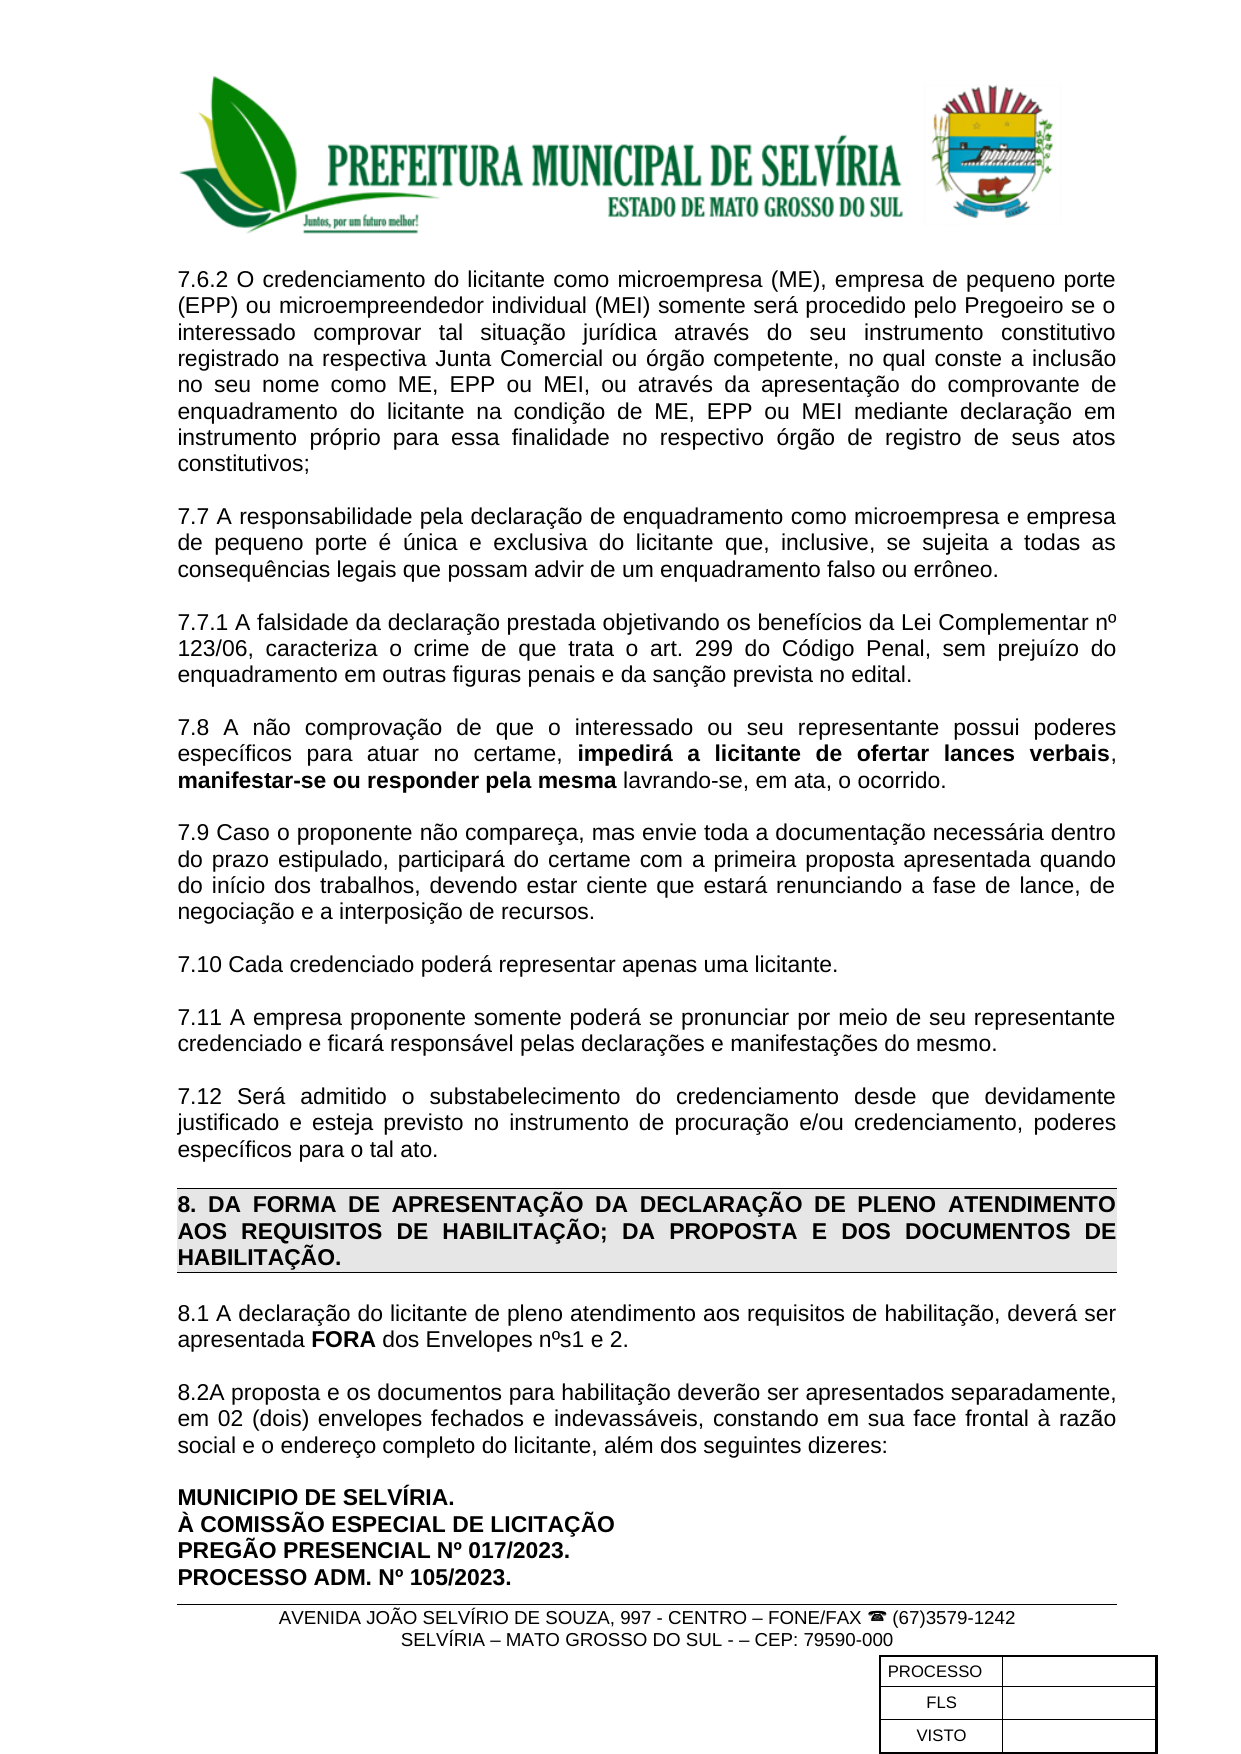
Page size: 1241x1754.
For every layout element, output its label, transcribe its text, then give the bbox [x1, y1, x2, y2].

text 8.2A proposta e os documentos para habilitação deverão ser apresentados separadamente, em 02 (dois) envelopes fechados e indevassáveis, constando em sua face frontal à razão social e o endereço completo do licitante, além dos seguintes dizeres: [177, 1379, 1117, 1458]
text 8. DA FORMA DE APRESENTAÇÃO DA DECLARAÇÃO DE PLENO ATENDIMENTO AOS REQUISITOS DE HABILITAÇÃO; DA PROPOSTA E DOS DOCUMENTOS DE HABILITAÇÃO. [177, 1189, 1117, 1272]
text 7.7 A responsabilidade pela declaração de enquadramento como microempresa e empresa de pequeno porte é única e exclusiva do licitante que, inclusive, se sujeita a todas as consequências legais que possam advir de um enquadramento falso ou errôneo. [177, 503, 1117, 582]
text MUNICIPIO DE SELVÍRIA. [177, 1484, 1117, 1511]
picture [177, 75, 1078, 257]
text PREGÃO PRESENCIAL Nº 017/2023. [177, 1537, 1117, 1563]
text 8.1 A declaração do licitante de pleno atendimento aos requisitos de habilitação, deverá ser apresentada FORA dos Envelopes nºs1 e 2. [177, 1300, 1117, 1353]
text 7.6.2 O credenciamento do licitante como microempresa (ME), empresa de pequeno porte (EPP) ou microempreendedor individual (MEI) somente será procedido pelo Pregoeiro se o interessado comprovar tal situação jurídica através do seu instrumento constitutivo registrado na respectiva Junta Comercial ou órgão competente, no qual conste a inclusão no seu nome como ME, EPP ou MEI, ou através da apresentação do comprovante de enquadramento do licitante na condição de ME, EPP ou MEI mediante declaração em instrumento próprio para essa finalidade no respectivo órgão de registro de seus atos constitutivos; [177, 266, 1117, 477]
text 7.10 Cada credenciado poderá representar apenas uma licitante. [177, 951, 1117, 977]
text 7.7.1 A falsidade da declaração prestada objetivando os benefícios da Lei Complementar nº 123/06, caracteriza o crime de que trata o art. 299 do Código Penal, sem prejuízo do enquadramento em outras figuras penais e da sanção prevista no edital. [177, 608, 1117, 687]
text PROCESSO ADM. Nº 105/2023. [177, 1563, 1117, 1590]
text À COMISSÃO ESPECIAL DE LICITAÇÃO [177, 1511, 1117, 1537]
text 7.11 A empresa proponente somente poderá se pronunciar por meio de seu representante credenciado e ficará responsável pelas declarações e manifestações do mesmo. [177, 1004, 1117, 1056]
text 7.9 Caso o proponente não compareça, mas envie toda a documentação necessária dentro do prazo estipulado, participará do certame com a primeira proposta apresentada quando do início dos trabalhos, devendo estar ciente que estará renunciando a fase de lance, de negociação e a interposição de recursos. [177, 819, 1117, 925]
text 7.12 Será admitido o substabelecimento do credenciamento desde que devidamente justificado e esteja previsto no instrumento de procuração e/ou credenciamento, poderes específicos para o tal ato. [177, 1083, 1117, 1162]
text 7.8 A não comprovação de que o interessado ou seu representante possui poderes específicos para atuar no certame, impedirá a licitante de ofertar lances verbais, manifestar-se ou responder pela mesma lavrando-se, em ata, o ocorrido. [177, 714, 1117, 793]
